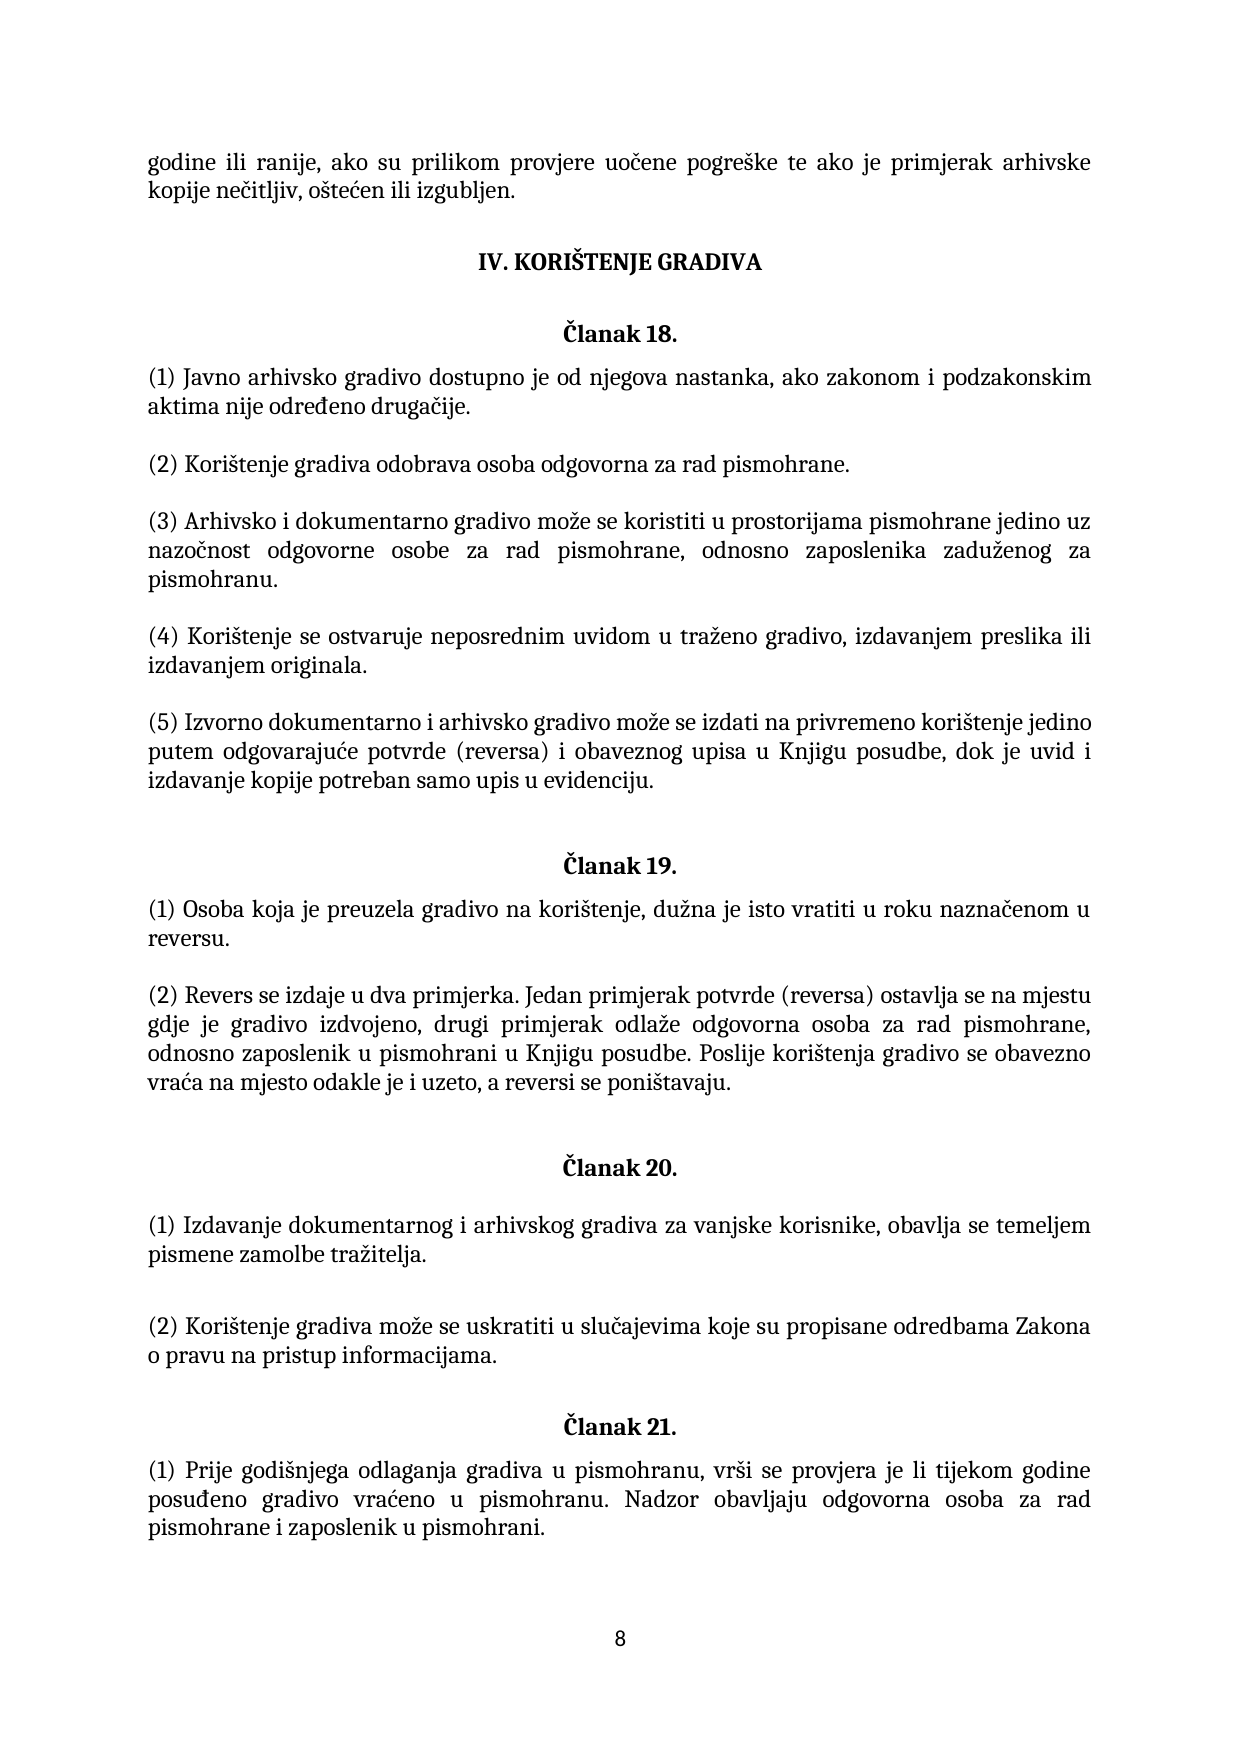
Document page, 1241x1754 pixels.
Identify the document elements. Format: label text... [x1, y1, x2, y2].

text (5) Izvorno dokumentarno i arhivsko gradivo može se izdati na privremeno korištenje jedino putem odgovarajuće potvrde (reversa) i obaveznog upisa u Knjigu posudbe, dok je uvid i izdavanje kopije potreban samo upis u evidenciju. [148, 708, 1093, 794]
text Članak 20. [148, 1154, 1093, 1183]
text (1) Javno arhivsko gradivo dostupno je od njegova nastanka, ako zakonom i podzakonskim aktima nije određeno drugačije. [148, 363, 1093, 421]
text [148, 148, 1093, 205]
text Članak 21. [148, 1413, 1093, 1441]
text (2) Korištenje gradiva odobrava osoba odgovorna za rad pismohrane. [148, 449, 1093, 478]
text (2) Korištenje gradiva može se uskratiti u slučajevima koje su propisane odredbama Zakona o pravu na pristup informacijama. [148, 1312, 1093, 1369]
text (1) Prije godišnjega odlaganja gradiva u pismohranu, vrši se provjera je li tijekom godine posuđeno gradivo vraćeno u pismohranu. Nadzor obavljaju odgovorna osoba za rad pismohrane i zaposlenik u pismohrani. [148, 1456, 1093, 1542]
text (1) Izdavanje dokumentarnog i arhivskog gradiva za vanjske korisnike, obavlja se temeljem pismene zamolbe tražitelja. [148, 1211, 1093, 1269]
text IV. KORIŠTENJE GRADIVA [148, 248, 1093, 277]
text (1) Osoba koja je preuzela gradivo na korištenje, dužna je isto vratiti u roku naznačenom u reversu. [148, 895, 1093, 953]
text (3) Arhivsko i dokumentarno gradivo može se koristiti u prostorijama pismohrane jedino uz nazočnost odgovorne osobe za rad pismohrane, odnosno zaposlenika zaduženog za pismohranu. [148, 507, 1093, 593]
text (4) Korištenje se ostvaruje neposrednim uvidom u traženo gradivo, izdavanjem preslika ili izdavanjem originala. [148, 622, 1093, 679]
text Članak 18. [148, 320, 1093, 349]
text Članak 19. [148, 852, 1093, 881]
text (2) Revers se izdaje u dva primjerka. Jedan primjerak potvrde (reversa) ostavlja se na mjestu gdje je gradivo izdvojeno, drugi primjerak odlaže odgovorna osoba za rad pismohrane, odnosno zaposlenik u pismohrani u Knjigu posudbe. Poslije korištenja gradivo se obavezno vraća na mjesto odakle je i uzeto, a reversi se poništavaju. [148, 981, 1093, 1096]
